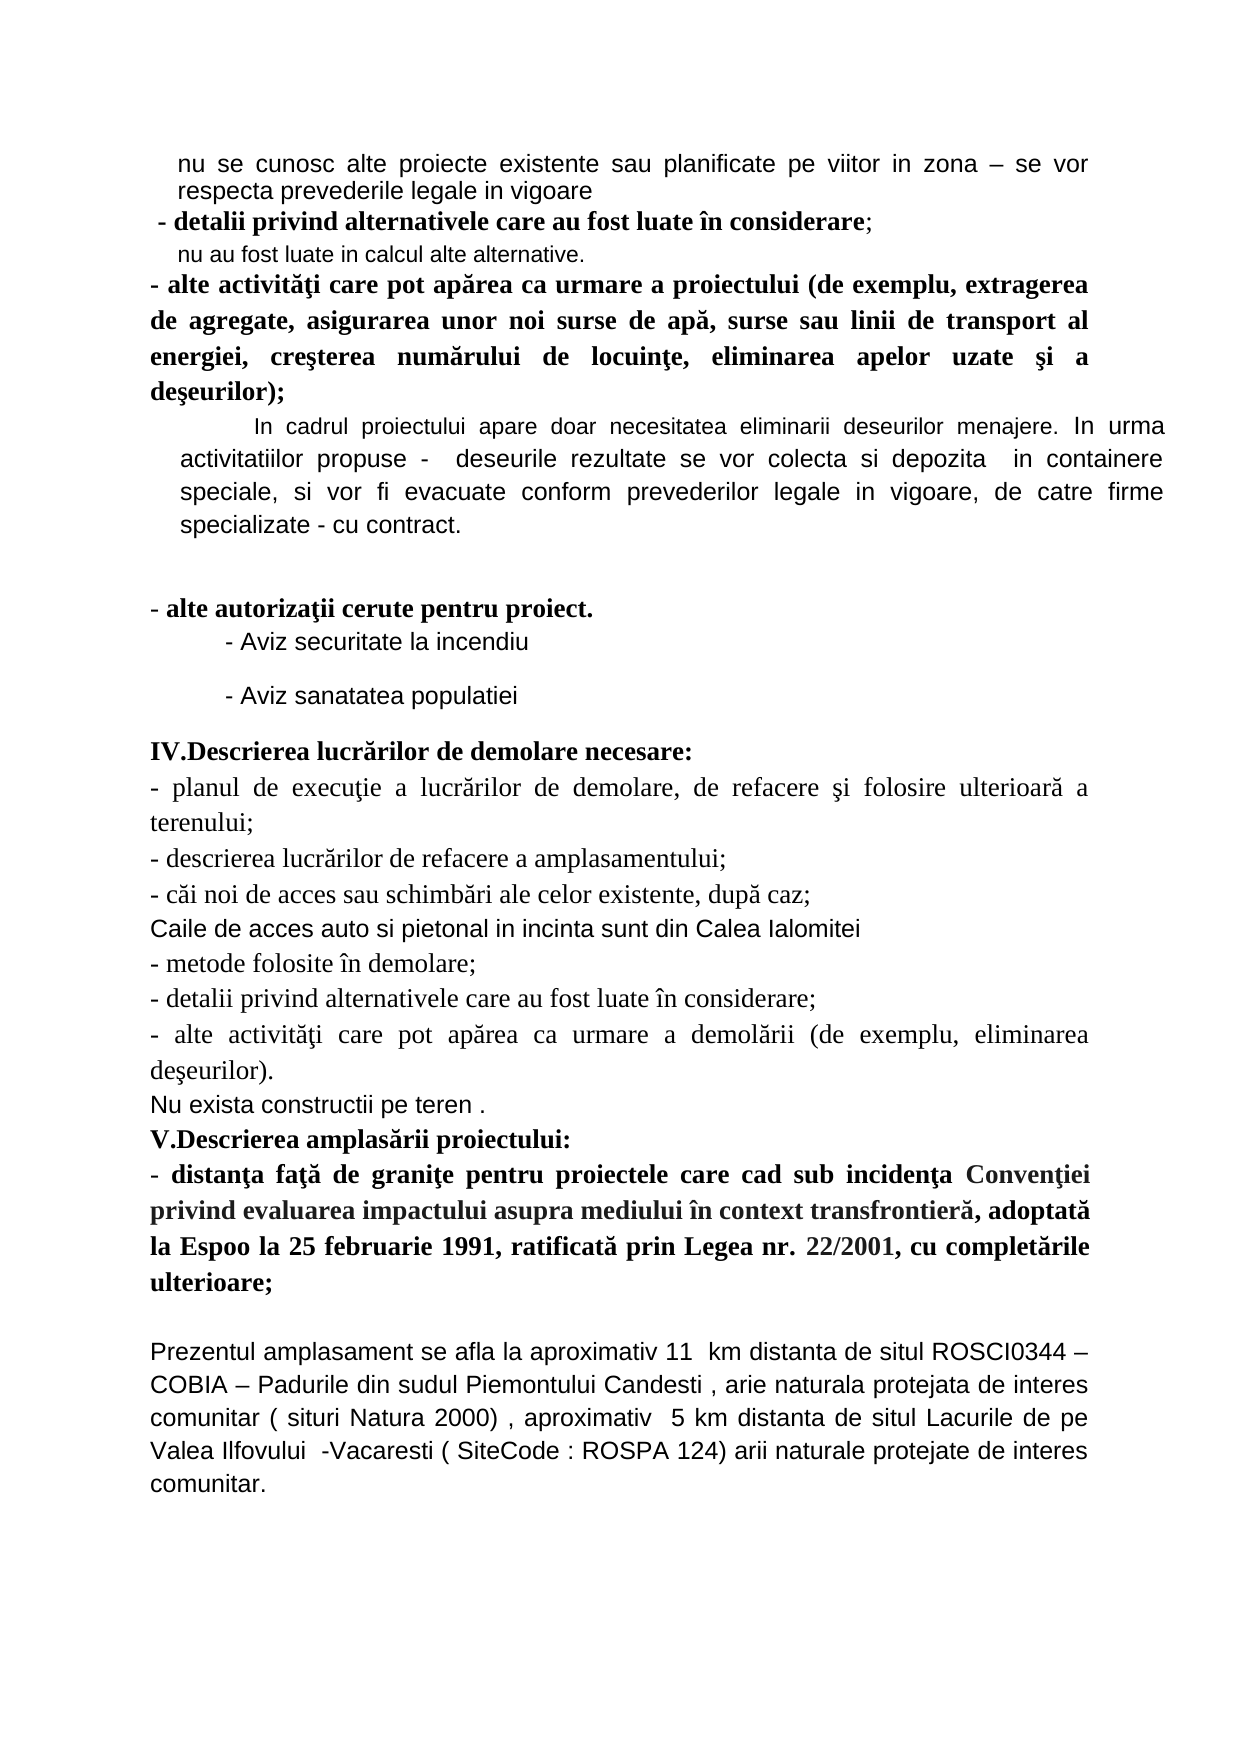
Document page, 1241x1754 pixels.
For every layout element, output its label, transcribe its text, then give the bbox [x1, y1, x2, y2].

text - distanţa faţă de graniţe pentru proiectele care cad sub incidenţa Convenţiei privind evaluarea impactului asupra mediului în context transfrontieră, adoptată la Espoo la 25 februarie 1991, ratificată prin Legea nr. 22/2001, cu completările ulterioare; [150, 1158, 1090, 1297]
text nu se cunosc alte proiecte existente sau planificate pe viitor in zona – se vor respecta prevederile legale in vigoare [177, 150, 1090, 205]
text - căi noi de acces sau schimbări ale celor existente, după caz; [150, 878, 1090, 909]
text In cadrul proiectului apare doar necesitatea eliminarii deseurilor menajere. In urma activitatiilor propuse - deseurile rezultate se vor colecta si depozita in containere speciale, si vor fi evacuate conform prevederilor legale in vigoare, de catre firme specializate - cu contract. [180, 411, 1165, 539]
text - alte activităţi care pot apărea ca urmare a demolării (de exemplu, eliminarea deşeurilor). [150, 1018, 1090, 1085]
text Prezentul amplasament se afla la aproximativ 11 km distanta de situl ROSCI0344 – COBIA – Padurile din sudul Piemontului Candesti , arie naturala protejata de interes comunitar ( situri Natura 2000) , aproximativ 5 km distanta de situl Lacurile de pe Valea Ilfovului -Vacaresti ( SiteCode : ROSPA 124) arii naturale protejate de interes comunitar. [150, 1337, 1090, 1498]
text Nu exista constructii pe teren . [150, 1090, 1090, 1118]
text Caile de acces auto si pietonal in incinta sunt din Calea Ialomitei [150, 914, 1090, 942]
text IV.Descrierea lucrărilor de demolare necesare: [150, 735, 1090, 766]
text - detalii privind alternativele care au fost luate în considerare; [150, 205, 1090, 236]
text V.Descrierea amplasării proiectului: [150, 1123, 1090, 1154]
text - metode folosite în demolare; [150, 947, 1090, 978]
text - planul de execuţie a lucrărilor de demolare, de refacere şi folosire ulterioară a terenului; [150, 771, 1090, 838]
text nu au fost luate in calcul alte alternative. [177, 241, 1090, 268]
text - descrierea lucrărilor de refacere a amplasamentului; [150, 842, 1090, 873]
text - Aviz sanatatea populatiei [206, 681, 1090, 710]
text - Aviz securitate la incendiu [206, 627, 1090, 656]
text - alte activităţi care pot apărea ca urmare a proiectului (de exemplu, extragerea de agregate, asigurarea unor noi surse de apă, surse sau linii de transport al energiei, creşterea numărului de locuinţe, eliminarea apelor uzate şi a deşeurilor); [150, 268, 1090, 407]
text - detalii privind alternativele care au fost luate în considerare; [150, 982, 1090, 1014]
text - alte autorizaţii cerute pentru proiect. [150, 592, 1090, 623]
